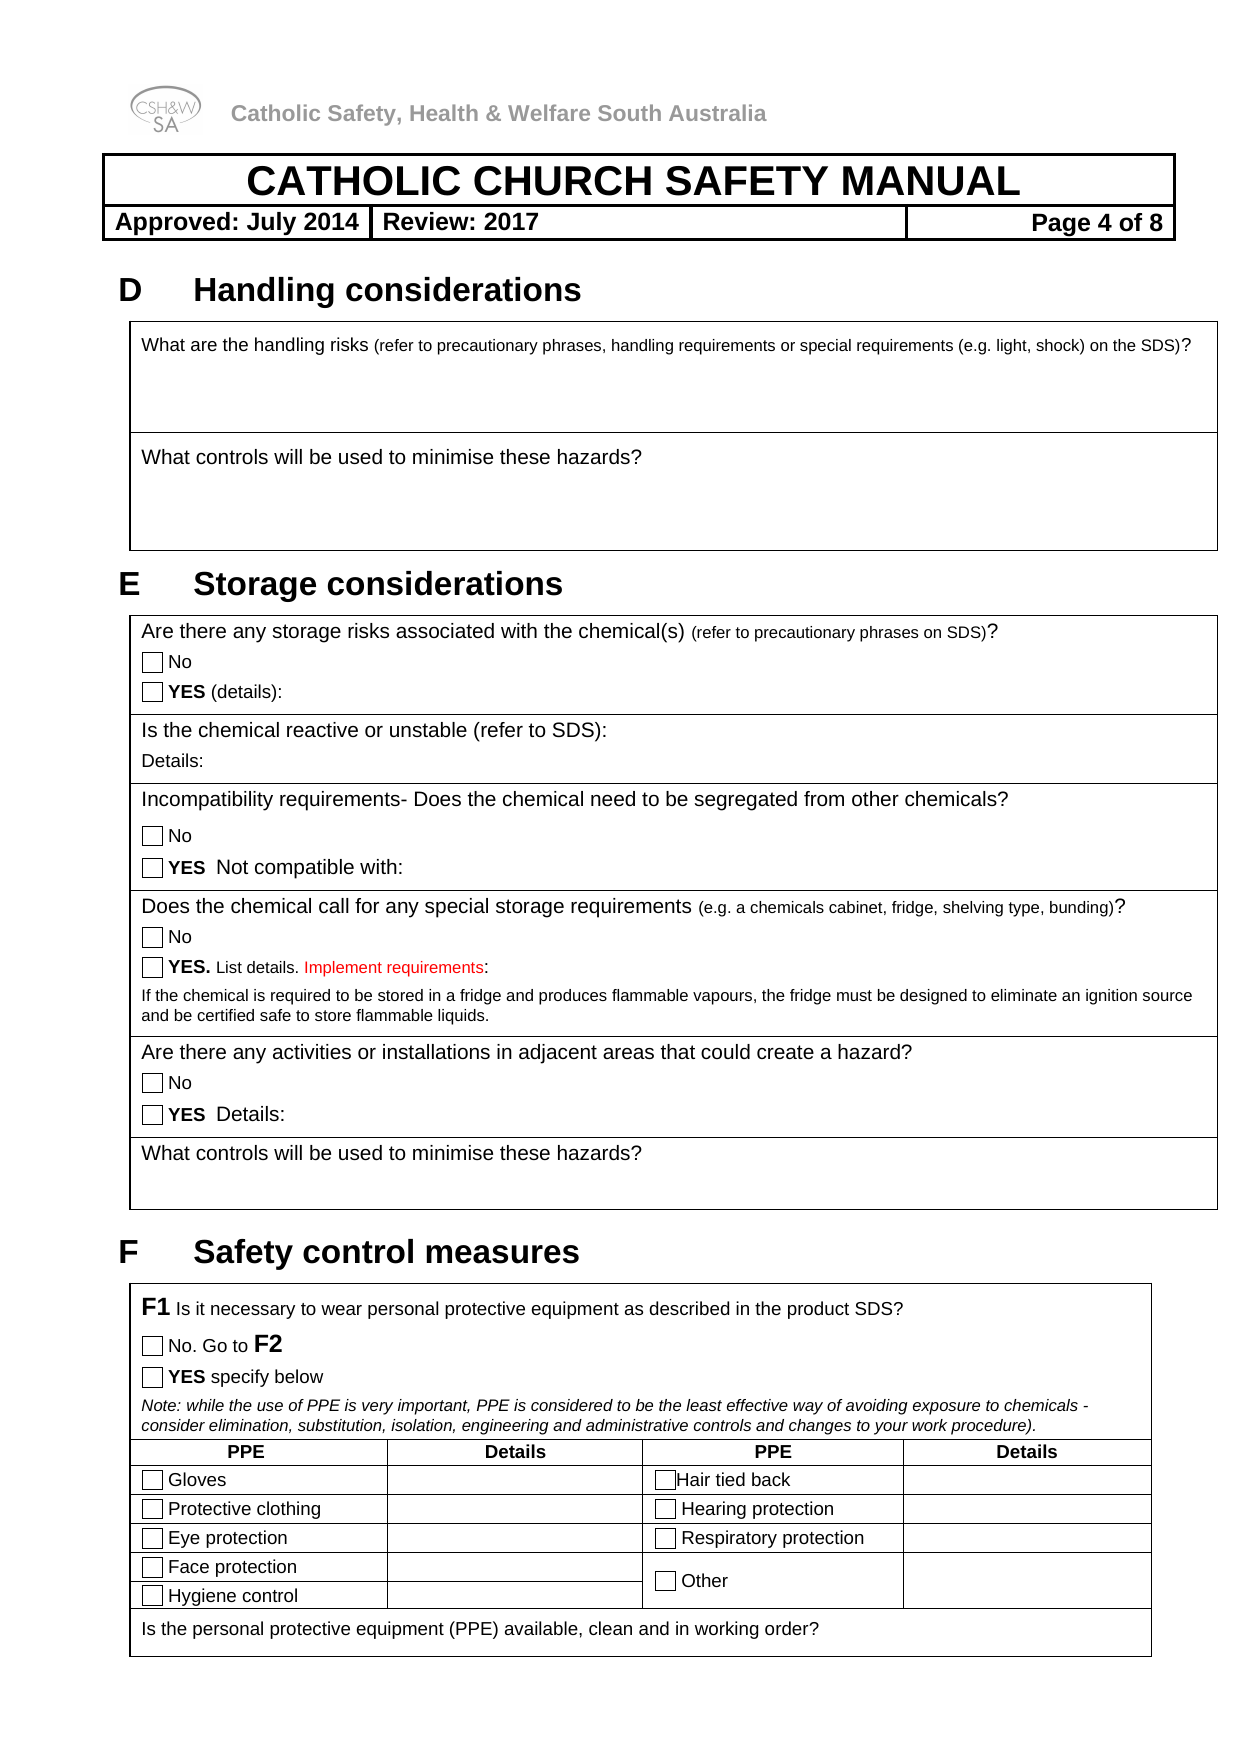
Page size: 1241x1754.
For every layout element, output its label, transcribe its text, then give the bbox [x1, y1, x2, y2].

table_cell What controls will be used to minimise these hazards? [131, 1138, 1217, 1208]
table_cell [904, 1553, 1151, 1608]
table_cell Hair tied back [643, 1466, 903, 1494]
table_cell [388, 1466, 642, 1494]
table_cell Hearing protection [643, 1495, 903, 1523]
text D Handling considerations [118, 269, 1152, 308]
table_header F1 Is it necessary to wear personal protective equipment as described in the product SDS? No. Go to F2 YES specify below Note: while the use of PPE is very important, PPE is considered to be the least effective way of avoiding exposure to chemicals - consider elimination, substitution, isolation, engineering and administrative controls and changes to your work procedure). [131, 1284, 1151, 1439]
text E Storage considerations [118, 564, 1152, 602]
table_cell Protective clothing [131, 1495, 387, 1523]
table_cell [131, 1609, 1151, 1656]
table_cell Hygiene control [131, 1582, 387, 1608]
text F Safety control measures [118, 1232, 1152, 1270]
table_cell [388, 1524, 642, 1552]
table_cell Are there any activities or installations in adjacent areas that could create a hazard? No YES Details: [131, 1037, 1217, 1137]
table_cell PPE [131, 1440, 387, 1464]
table_cell Eye protection [131, 1524, 387, 1552]
table_cell What controls will be used to minimise these hazards? [131, 433, 1217, 550]
table_cell Respiratory protection [643, 1524, 903, 1552]
table_cell [904, 1495, 1151, 1523]
table_cell No YES Not compatible with: [131, 822, 1217, 890]
table_cell [388, 1582, 642, 1608]
table_header What are the handling risks (refer to precautionary phrases, handling requirements or special requirements (e.g. light, shock) on the SDS)? [131, 322, 1217, 432]
table_cell Gloves [131, 1466, 387, 1494]
table_cell Details [388, 1440, 642, 1464]
table_cell Is the chemical reactive or unstable (refer to SDS): Details: [131, 715, 1217, 783]
table_header Are there any storage risks associated with the chemical(s) (refer to precautionary phrases on SDS)? No YES (details): [131, 616, 1217, 714]
table_cell Other [643, 1553, 903, 1608]
table_cell [388, 1553, 642, 1581]
table_cell Incompatibility requirements- Does the chemical need to be segregated from other chemicals? [131, 784, 1217, 822]
table_cell PPE [643, 1440, 903, 1464]
table_cell Face protection [131, 1553, 387, 1581]
table_cell Details [904, 1440, 1151, 1464]
table_cell [388, 1495, 642, 1523]
table_cell [904, 1466, 1151, 1494]
table_cell Does the chemical call for any special storage requirements (e.g. a chemicals cabinet, fridge, shelving type, bunding)? No YES. List details. Implement requirements: If the chemical is required to be stored in a fridge and produces flammable vapours, the fridge must be designed to eliminate an ignition source and be certified safe to store flammable liquids. [131, 891, 1217, 1036]
table_cell [904, 1524, 1151, 1552]
